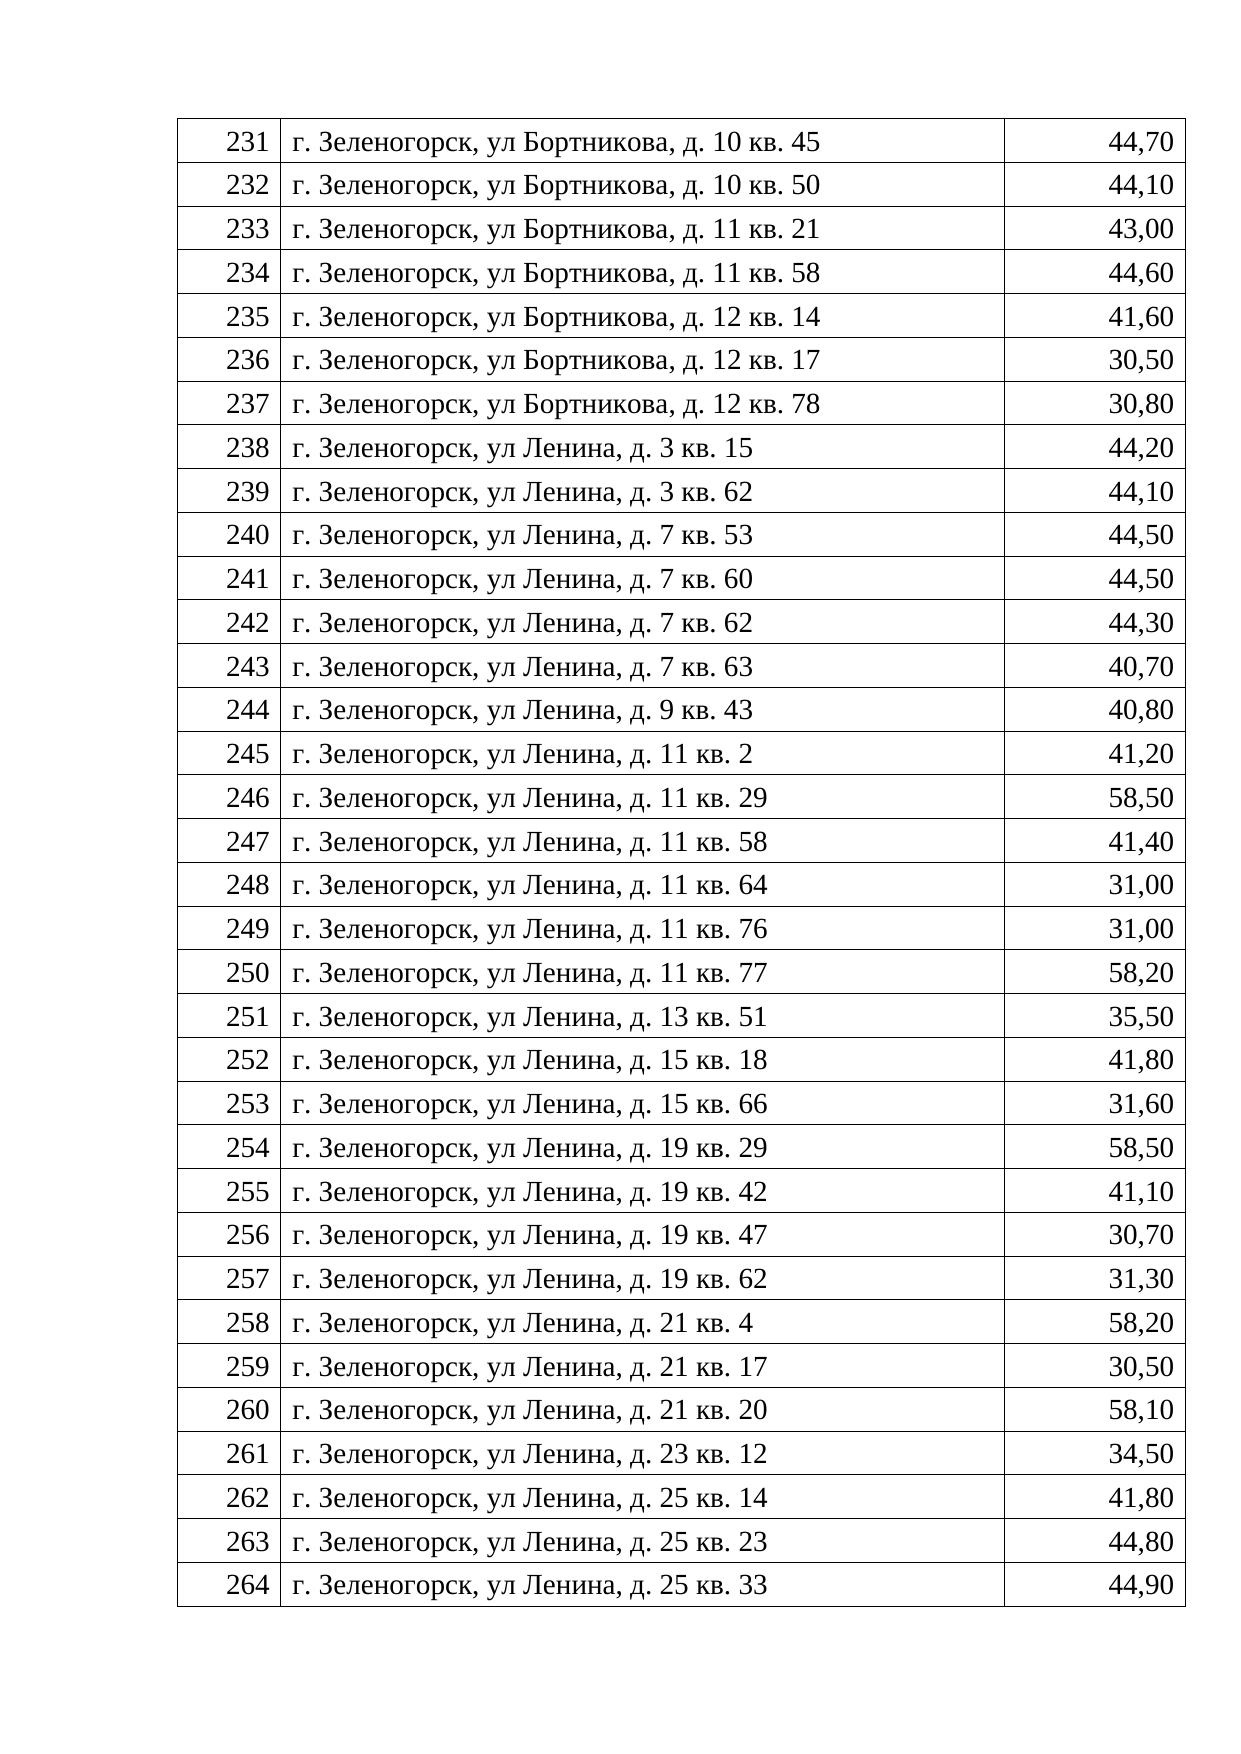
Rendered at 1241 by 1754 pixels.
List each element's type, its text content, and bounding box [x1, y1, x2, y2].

table_cell г. Зеленогорск, ул Ленина, д. 11 кв. 29 [281, 775, 1004, 818]
table_cell 31,30 [1005, 1257, 1185, 1299]
table_cell 41,80 [1005, 1038, 1185, 1081]
table_cell 253 [178, 1082, 280, 1124]
table_cell 34,50 [1005, 1432, 1185, 1474]
table_cell 252 [178, 1038, 280, 1081]
table_cell 259 [178, 1344, 280, 1387]
table_cell 240 [178, 513, 280, 556]
table_cell 251 [178, 994, 280, 1037]
table_cell 231 [178, 119, 280, 162]
table_cell 44,20 [1005, 425, 1185, 468]
table_cell г. Зеленогорск, ул Ленина, д. 19 кв. 47 [281, 1213, 1004, 1256]
table_cell 41,20 [1005, 732, 1185, 774]
table_cell г. Зеленогорск, ул Бортникова, д. 10 кв. 50 [281, 163, 1004, 206]
table_cell г. Зеленогорск, ул Бортникова, д. 12 кв. 78 [281, 382, 1004, 424]
table_cell г. Зеленогорск, ул Ленина, д. 3 кв. 62 [281, 469, 1004, 512]
table_cell г. Зеленогорск, ул Бортникова, д. 11 кв. 58 [281, 250, 1004, 293]
table_cell г. Зеленогорск, ул Ленина, д. 15 кв. 66 [281, 1082, 1004, 1124]
table_cell г. Зеленогорск, ул Ленина, д. 19 кв. 29 [281, 1125, 1004, 1168]
table_cell 58,50 [1005, 775, 1185, 818]
table_cell 236 [178, 338, 280, 381]
table_cell 232 [178, 163, 280, 206]
table_cell г. Зеленогорск, ул Ленина, д. 7 кв. 60 [281, 557, 1004, 599]
table_cell 248 [178, 863, 280, 906]
table_cell 44,10 [1005, 163, 1185, 206]
table_cell г. Зеленогорск, ул Ленина, д. 23 кв. 12 [281, 1432, 1004, 1474]
table_cell 30,50 [1005, 1344, 1185, 1387]
table_cell г. Зеленогорск, ул Ленина, д. 11 кв. 58 [281, 819, 1004, 862]
table_cell 41,80 [1005, 1475, 1185, 1518]
table_cell г. Зеленогорск, ул Ленина, д. 25 кв. 14 [281, 1475, 1004, 1518]
table_cell 243 [178, 644, 280, 687]
table_cell 247 [178, 819, 280, 862]
table_cell 44,50 [1005, 557, 1185, 599]
table_cell 239 [178, 469, 280, 512]
table_cell 238 [178, 425, 280, 468]
table_cell 41,40 [1005, 819, 1185, 862]
table_cell 260 [178, 1388, 280, 1431]
table_cell 31,00 [1005, 907, 1185, 949]
table_cell 31,60 [1005, 1082, 1185, 1124]
table_cell 58,20 [1005, 950, 1185, 993]
table_cell 257 [178, 1257, 280, 1299]
table_cell 44,90 [1005, 1563, 1185, 1606]
table_cell 30,80 [1005, 382, 1185, 424]
table_cell 246 [178, 775, 280, 818]
table_cell г. Зеленогорск, ул Ленина, д. 19 кв. 42 [281, 1169, 1004, 1212]
table_cell 31,00 [1005, 863, 1185, 906]
table_cell 258 [178, 1300, 280, 1343]
table_cell 249 [178, 907, 280, 949]
table_cell 58,20 [1005, 1300, 1185, 1343]
table_cell 30,70 [1005, 1213, 1185, 1256]
table_cell г. Зеленогорск, ул Ленина, д. 21 кв. 20 [281, 1388, 1004, 1431]
table_cell 44,70 [1005, 119, 1185, 162]
table_cell 44,30 [1005, 600, 1185, 643]
table_cell г. Зеленогорск, ул Ленина, д. 7 кв. 63 [281, 644, 1004, 687]
table_cell г. Зеленогорск, ул Ленина, д. 19 кв. 62 [281, 1257, 1004, 1299]
table_cell 242 [178, 600, 280, 643]
table_cell г. Зеленогорск, ул Бортникова, д. 12 кв. 17 [281, 338, 1004, 381]
table_cell 30,50 [1005, 338, 1185, 381]
table_cell г. Зеленогорск, ул Ленина, д. 15 кв. 18 [281, 1038, 1004, 1081]
table_cell г. Зеленогорск, ул Ленина, д. 11 кв. 76 [281, 907, 1004, 949]
table_cell 44,10 [1005, 469, 1185, 512]
table_cell 58,50 [1005, 1125, 1185, 1168]
table_cell г. Зеленогорск, ул Ленина, д. 7 кв. 53 [281, 513, 1004, 556]
table_cell 43,00 [1005, 207, 1185, 249]
table_cell 264 [178, 1563, 280, 1606]
table_cell г. Зеленогорск, ул Ленина, д. 25 кв. 33 [281, 1563, 1004, 1606]
table_cell 254 [178, 1125, 280, 1168]
table_cell 40,70 [1005, 644, 1185, 687]
table_cell 244 [178, 688, 280, 731]
table_cell г. Зеленогорск, ул Ленина, д. 13 кв. 51 [281, 994, 1004, 1037]
table_cell 255 [178, 1169, 280, 1212]
table_cell г. Зеленогорск, ул Ленина, д. 3 кв. 15 [281, 425, 1004, 468]
table_cell 256 [178, 1213, 280, 1256]
table_cell 35,50 [1005, 994, 1185, 1037]
table_cell 263 [178, 1519, 280, 1562]
table_cell 234 [178, 250, 280, 293]
table_cell г. Зеленогорск, ул Бортникова, д. 11 кв. 21 [281, 207, 1004, 249]
table_cell 233 [178, 207, 280, 249]
table_cell 40,80 [1005, 688, 1185, 731]
table_cell г. Зеленогорск, ул Ленина, д. 7 кв. 62 [281, 600, 1004, 643]
table_cell г. Зеленогорск, ул Ленина, д. 25 кв. 23 [281, 1519, 1004, 1562]
table_cell 44,50 [1005, 513, 1185, 556]
table_cell г. Зеленогорск, ул Ленина, д. 11 кв. 64 [281, 863, 1004, 906]
table_cell 250 [178, 950, 280, 993]
table_cell г. Зеленогорск, ул Бортникова, д. 12 кв. 14 [281, 294, 1004, 337]
table_cell г. Зеленогорск, ул Ленина, д. 21 кв. 4 [281, 1300, 1004, 1343]
table_cell г. Зеленогорск, ул Ленина, д. 21 кв. 17 [281, 1344, 1004, 1387]
table_cell 41,60 [1005, 294, 1185, 337]
table_cell 44,60 [1005, 250, 1185, 293]
table_cell 41,10 [1005, 1169, 1185, 1212]
table_cell г. Зеленогорск, ул Ленина, д. 9 кв. 43 [281, 688, 1004, 731]
table_cell 237 [178, 382, 280, 424]
table_cell 44,80 [1005, 1519, 1185, 1562]
table_cell г. Зеленогорск, ул Бортникова, д. 10 кв. 45 [281, 119, 1004, 162]
table_cell 262 [178, 1475, 280, 1518]
table_cell г. Зеленогорск, ул Ленина, д. 11 кв. 77 [281, 950, 1004, 993]
table_cell 261 [178, 1432, 280, 1474]
table_cell г. Зеленогорск, ул Ленина, д. 11 кв. 2 [281, 732, 1004, 774]
table_cell 245 [178, 732, 280, 774]
table_cell 58,10 [1005, 1388, 1185, 1431]
table_cell 241 [178, 557, 280, 599]
table_cell 235 [178, 294, 280, 337]
